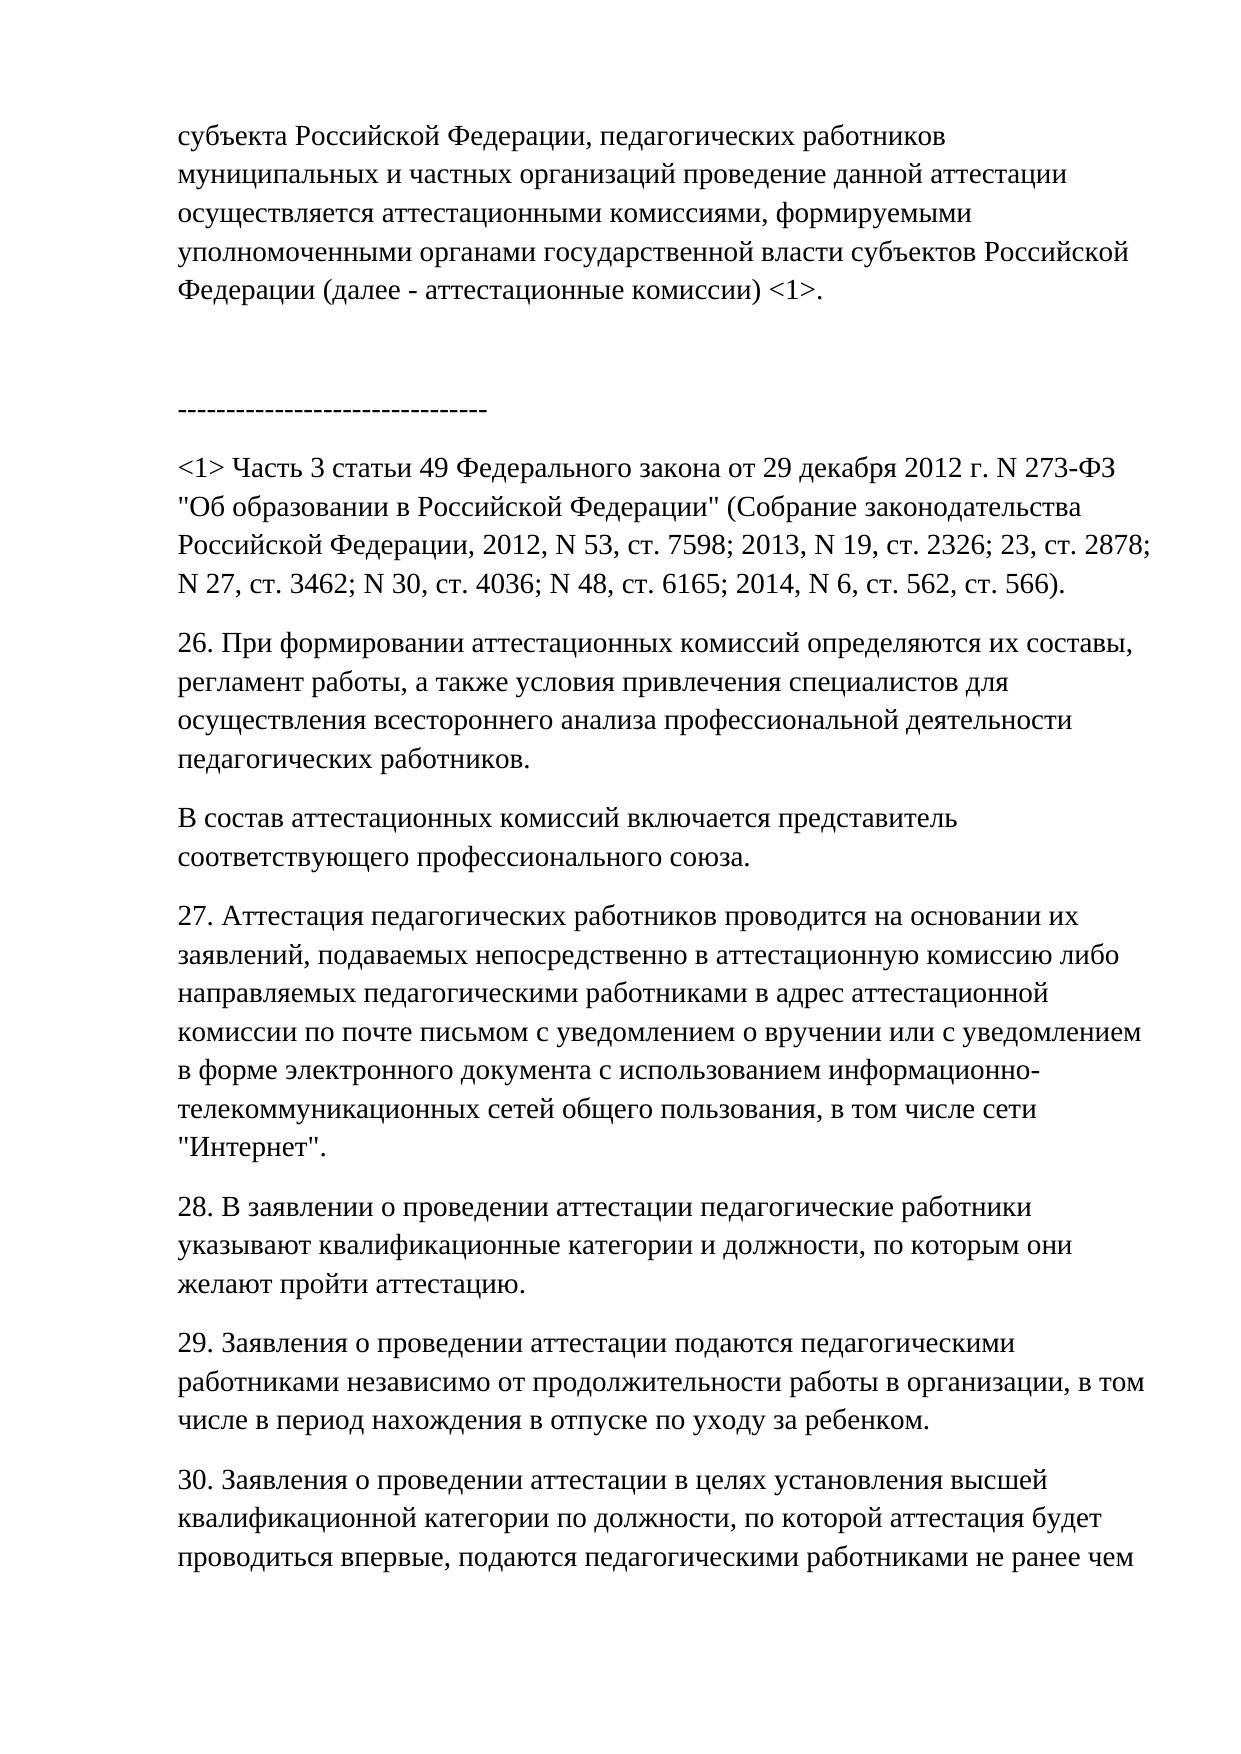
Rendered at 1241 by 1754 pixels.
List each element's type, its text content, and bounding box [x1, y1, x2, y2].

text 29. Заявления о проведении аттестации подаются педагогическими работниками независимо от продолжительности работы в организации, в том числе в период нахождения в отпуске по уходу за ребенком. [177, 1325, 1152, 1436]
text 28. В заявлении о проведении аттестации педагогические работники указывают квалификационные категории и должности, по которым они желают пройти аттестацию. [177, 1189, 1152, 1299]
text В состав аттестационных комиссий включается представитель соответствующего профессионального союза. [177, 800, 1152, 872]
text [177, 1462, 1152, 1572]
text 27. Аттестация педагогических работников проводится на основании их заявлений, подаваемых непосредственно в аттестационную комиссию либо направляемых педагогическими работниками в адрес аттестационной комиссии по почте письмом с уведомлением о вручении или с уведомлением в форме электронного документа с использованием информационно-телекоммуникационных сетей общего пользования, в том числе сети "Интернет". [177, 898, 1152, 1163]
text 26. При формировании аттестационных комиссий определяются их составы, регламент работы, а также условия привлечения специалистов для осуществления всестороннего анализа профессиональной деятельности педагогических работников. [177, 625, 1152, 774]
text <1> Часть 3 статьи 49 Федерального закона от 29 декабря 2012 г. N 273-ФЗ "Об образовании в Российской Федерации" (Собрание законодательства Российской Федерации, 2012, N 53, ст. 7598; 2013, N 19, ст. 2326; 23, ст. 2878; N 27, ст. 3462; N 30, ст. 4036; N 48, ст. 6165; 2014, N 6, ст. 562, ст. 566). [177, 450, 1152, 599]
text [177, 118, 1152, 306]
text -------------------------------- [177, 391, 1152, 424]
